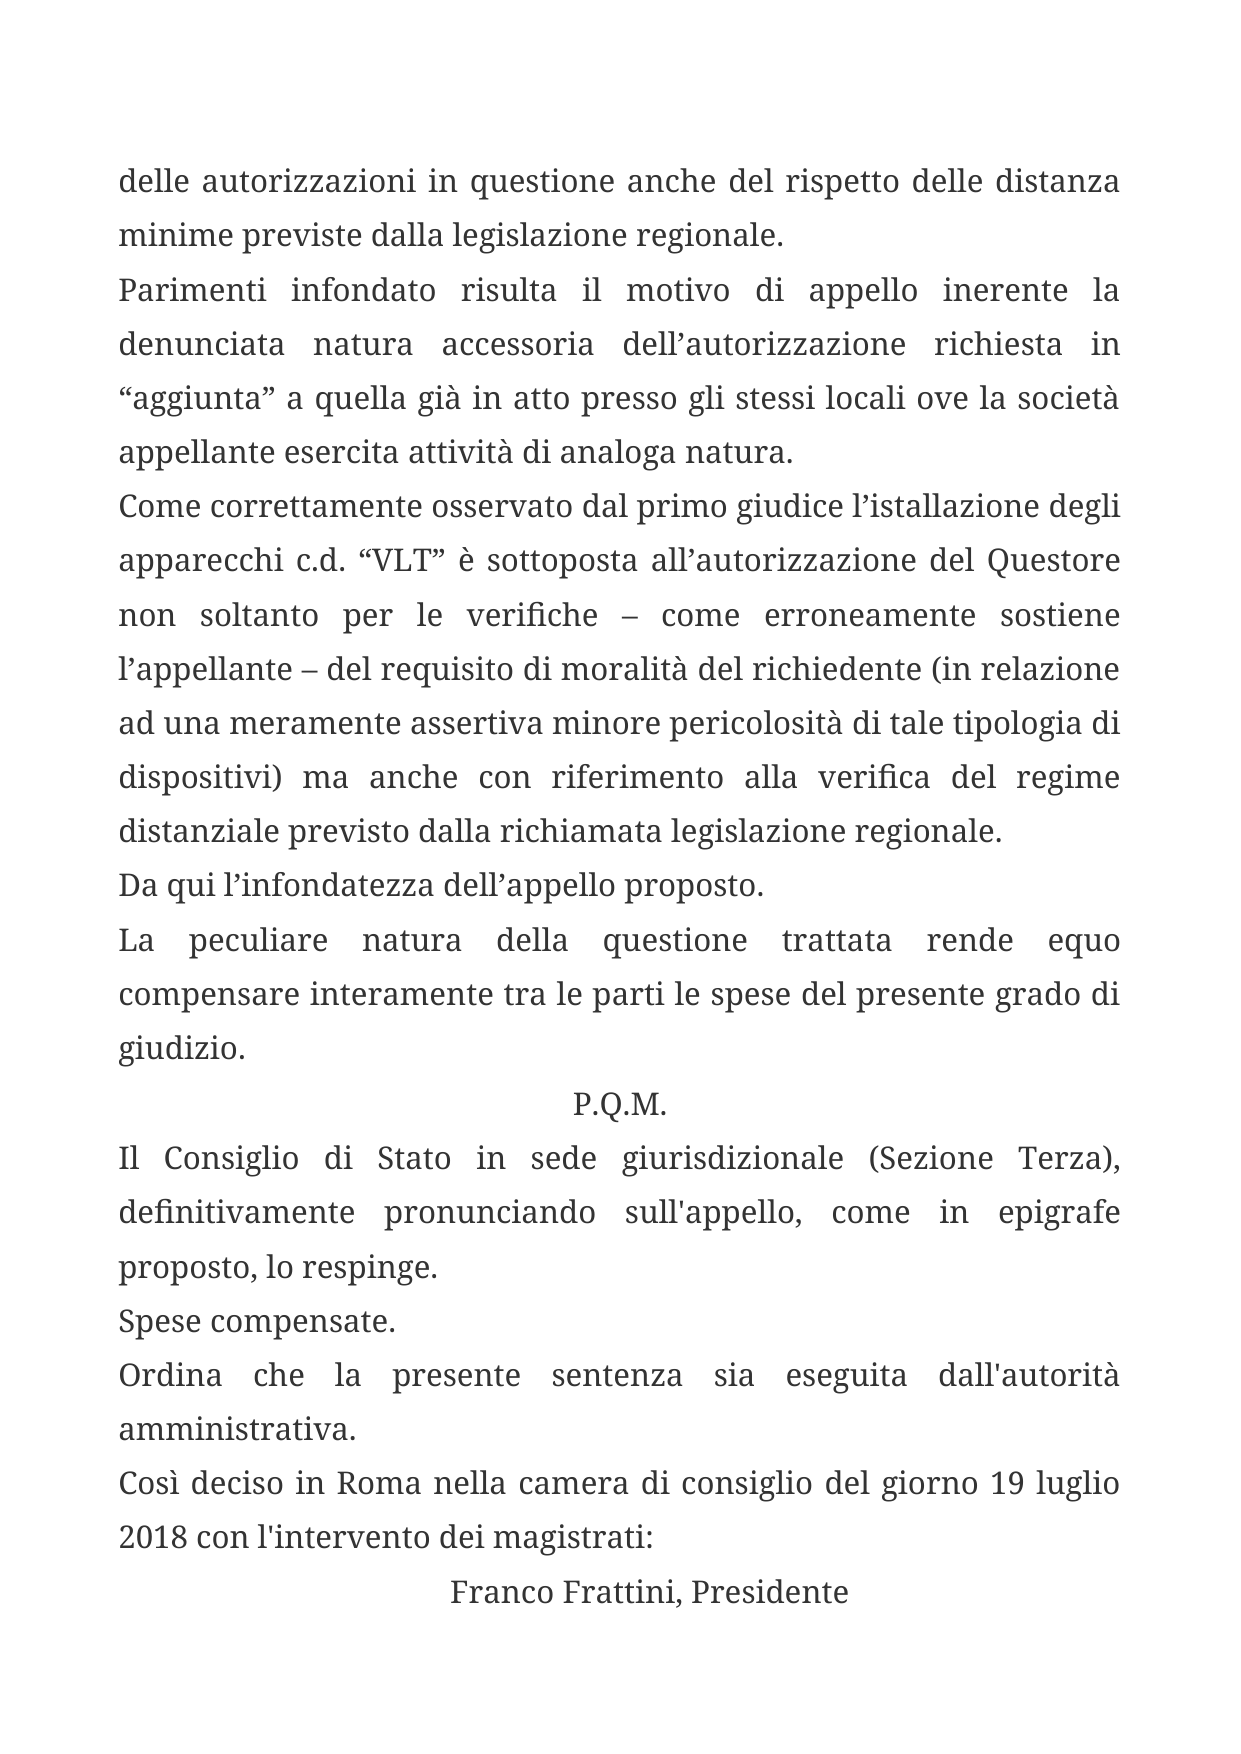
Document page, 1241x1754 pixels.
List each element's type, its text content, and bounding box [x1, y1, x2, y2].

text La peculiare natura della questione trattata rende equo compensare interamente tra le parti le spese del presente grado di giudizio. [118, 906, 1122, 1068]
text Come correttamente osservato dal primo giudice l’istallazione degli apparecchi c.d. “VLT” è sottoposta all’autorizzazione del Questore non soltanto per le verifiche – come erroneamente sostiene l’appellante – del requisito di moralità del richiedente (in relazione ad una meramente assertiva minore pericolosità di tale tipologia di dispositivi) ma anche con riferimento alla verifica del regime distanziale previsto dalla richiamata legislazione regionale. [118, 473, 1122, 852]
text Il Consiglio di Stato in sede giurisdizionale (Sezione Terza), definitivamente pronunciando sull'appello, come in epigrafe proposto, lo respinge. [118, 1125, 1122, 1287]
text Parimenti infondato risulta il motivo di appello inerente la denunciata natura accessoria dell’autorizzazione richiesta in “aggiunta” a quella già in atto presso gli stessi locali ove la società appellante esercita attività di analoga natura. [118, 256, 1122, 473]
text Da qui l’infondatezza dell’appello proposto. [118, 852, 1122, 906]
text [118, 148, 1122, 256]
text Spese compensate. [118, 1287, 1122, 1341]
text Franco Frattini, Presidente [118, 1558, 1122, 1612]
text P.Q.M. [118, 1068, 1122, 1125]
text Così deciso in Roma nella camera di consiglio del giorno 19 luglio 2018 con l'intervento dei magistrati: [118, 1450, 1122, 1558]
text Ordina che la presente sentenza sia eseguita dall'autorità amministrativa. [118, 1341, 1122, 1450]
